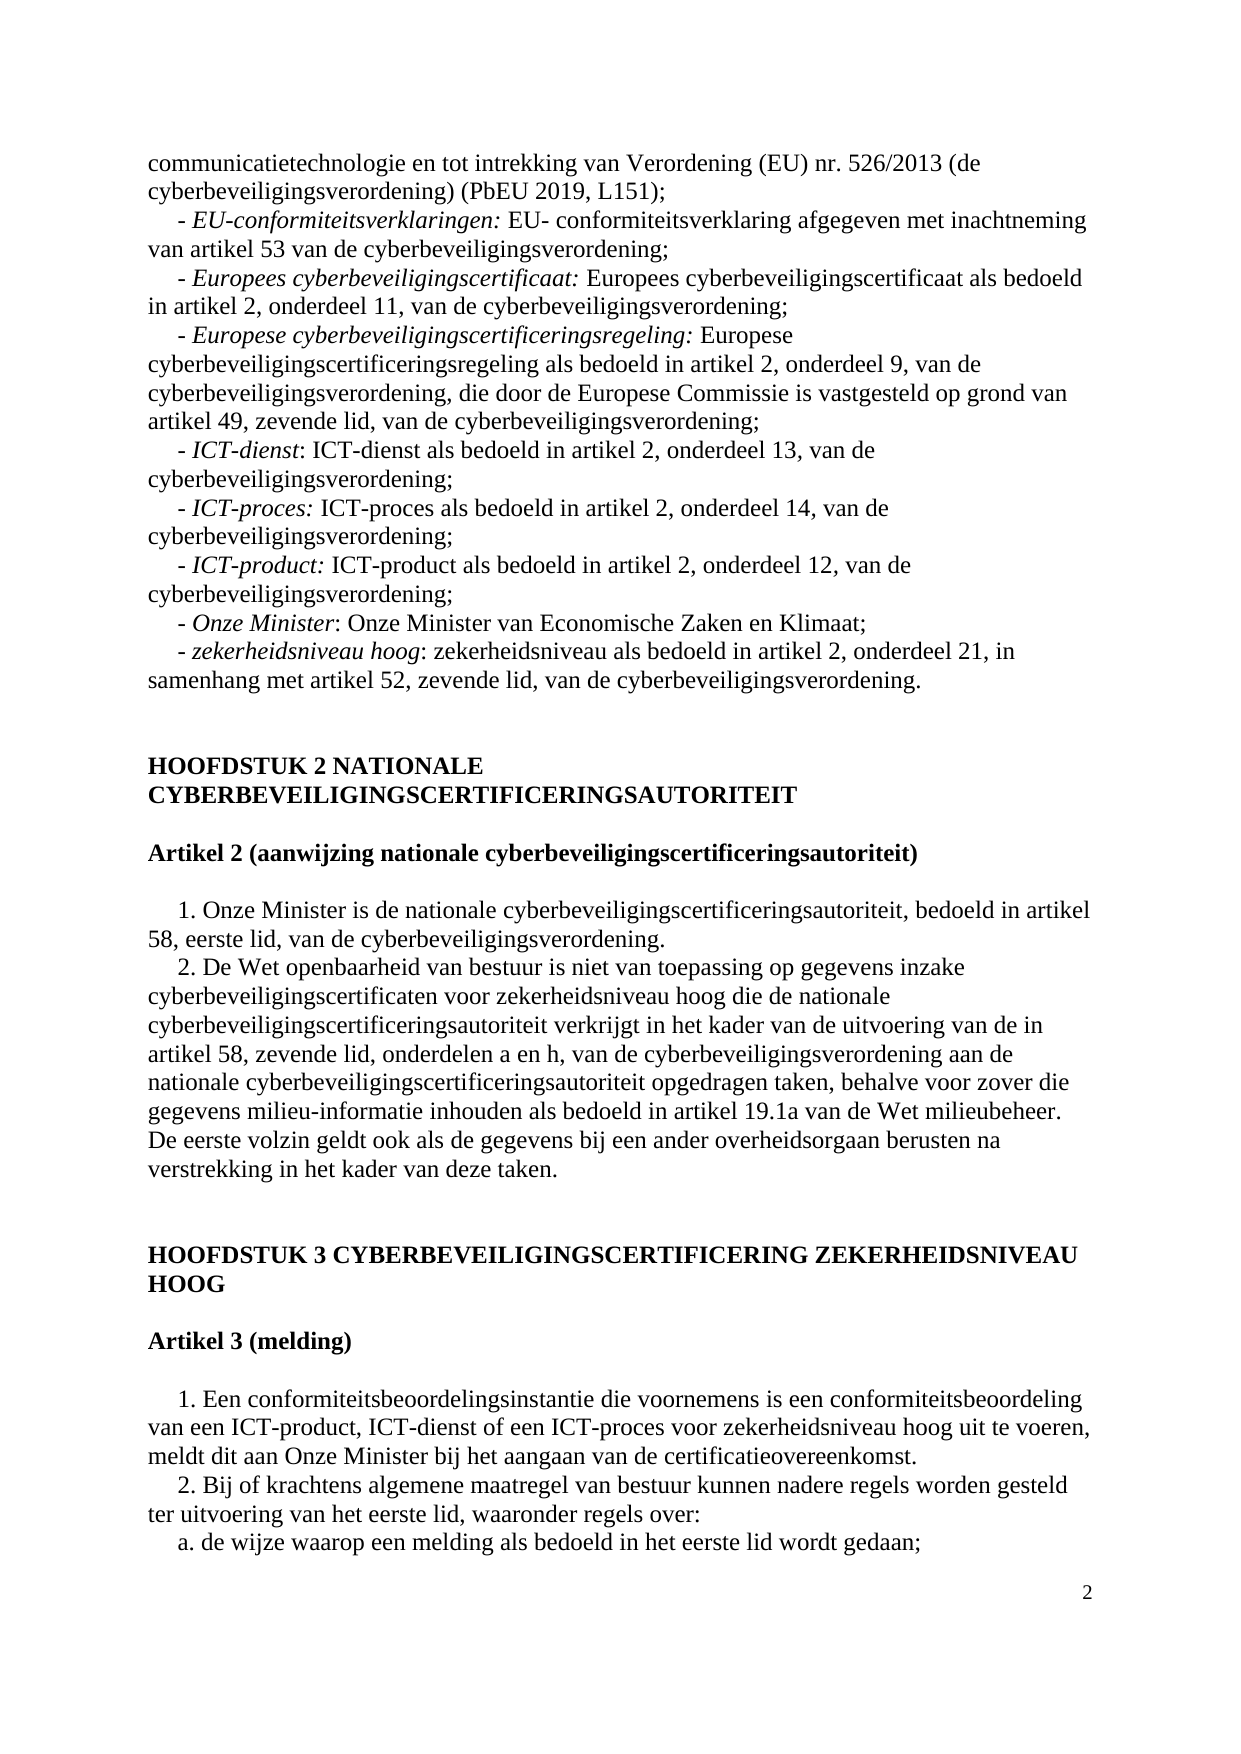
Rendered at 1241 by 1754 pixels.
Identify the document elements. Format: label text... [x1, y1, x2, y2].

text cyberbeveiligingsverordening; [148, 464, 1092, 493]
text - ICT-dienst: ICT-dienst als bedoeld in artikel 2, onderdeel 13, van de [148, 435, 1092, 464]
text 2. De Wet openbaarheid van bestuur is niet van toepassing op gegevens inzake cyberbeveiligingscertificaten voor zekerheidsniveau hoog die de nationale cyberbeveiligingscertificeringsautoriteit verkrijgt in het kader van de uitvoering van de in artikel 58, zevende lid, onderdelen a en h, van de cyberbeveiligingsverordening aan de nationale cyberbeveiligingscertificeringsautoriteit opgedragen taken, behalve voor zover die gegevens milieu-informatie inhouden als bedoeld in artikel 19.1a van de Wet milieubeheer. De eerste volzin geldt ook als de gegevens bij een ander overheidsorgaan berusten na verstrekking in het kader van deze taken. [148, 952, 1092, 1182]
text - Europees cyberbeveiligingscertificaat: Europees cyberbeveiligingscertificaat als bedoeld in artikel 2, onderdeel 11, van de cyberbeveiligingsverordening; [148, 263, 1092, 320]
text HOOFDSTUK 2 NATIONALE CYBERBEVEILIGINGSCERTIFICERINGSAUTORITEIT [148, 751, 1092, 809]
text - ICT-proces: ICT-proces als bedoeld in artikel 2, onderdeel 14, van de cyberbeveiligingsverordening; [148, 493, 1092, 550]
text - Onze Minister: Onze Minister van Economische Zaken en Klimaat; [148, 608, 1092, 636]
text a. de wijze waarop een melding als bedoeld in het eerste lid wordt gedaan; [148, 1527, 1092, 1556]
text - Europese cyberbeveiligingscertificeringsregeling: Europese cyberbeveiligingscertificeringsregeling als bedoeld in artikel 2, onderdeel 9, van de cyberbeveiligingsverordening, die door de Europese Commissie is vastgesteld op grond van artikel 49, zevende lid, van de cyberbeveiligingsverordening; [148, 320, 1092, 435]
text Artikel 2 (aanwijzing nationale cyberbeveiligingscertificeringsautoriteit) [148, 838, 1092, 866]
text - zekerheidsniveau hoog: zekerheidsniveau als bedoeld in artikel 2, onderdeel 21, in samenhang met artikel 52, zevende lid, van de cyberbeveiligingsverordening. [148, 636, 1092, 694]
text 1. Een conformiteitsbeoordelingsinstantie die voornemens is een conformiteitsbeoordeling van een ICT-product, ICT-dienst of een ICT-proces voor zekerheidsniveau hoog uit te voeren, meldt dit aan Onze Minister bij het aangaan van de certificatieovereenkomst. [148, 1384, 1092, 1470]
text - ICT-product: ICT-product als bedoeld in artikel 2, onderdeel 12, van de cyberbeveiligingsverordening; [148, 550, 1092, 608]
text - EU-conformiteitsverklaringen: EU- conformiteitsverklaring afgegeven met inachtneming van artikel 53 van de cyberbeveiligingsverordening; [148, 205, 1092, 263]
text 1. Onze Minister is de nationale cyberbeveiligingscertificeringsautoriteit, bedoeld in artikel 58, eerste lid, van de cyberbeveiligingsverordening. [148, 895, 1092, 952]
text Artikel 3 (melding) [148, 1326, 1092, 1355]
text 2. Bij of krachtens algemene maatregel van bestuur kunnen nadere regels worden gesteld ter uitvoering van het eerste lid, waaronder regels over: [148, 1470, 1092, 1527]
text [148, 148, 1092, 205]
text HOOFDSTUK 3 CYBERBEVEILIGINGSCERTIFICERING ZEKERHEIDSNIVEAU HOOG [148, 1240, 1092, 1297]
